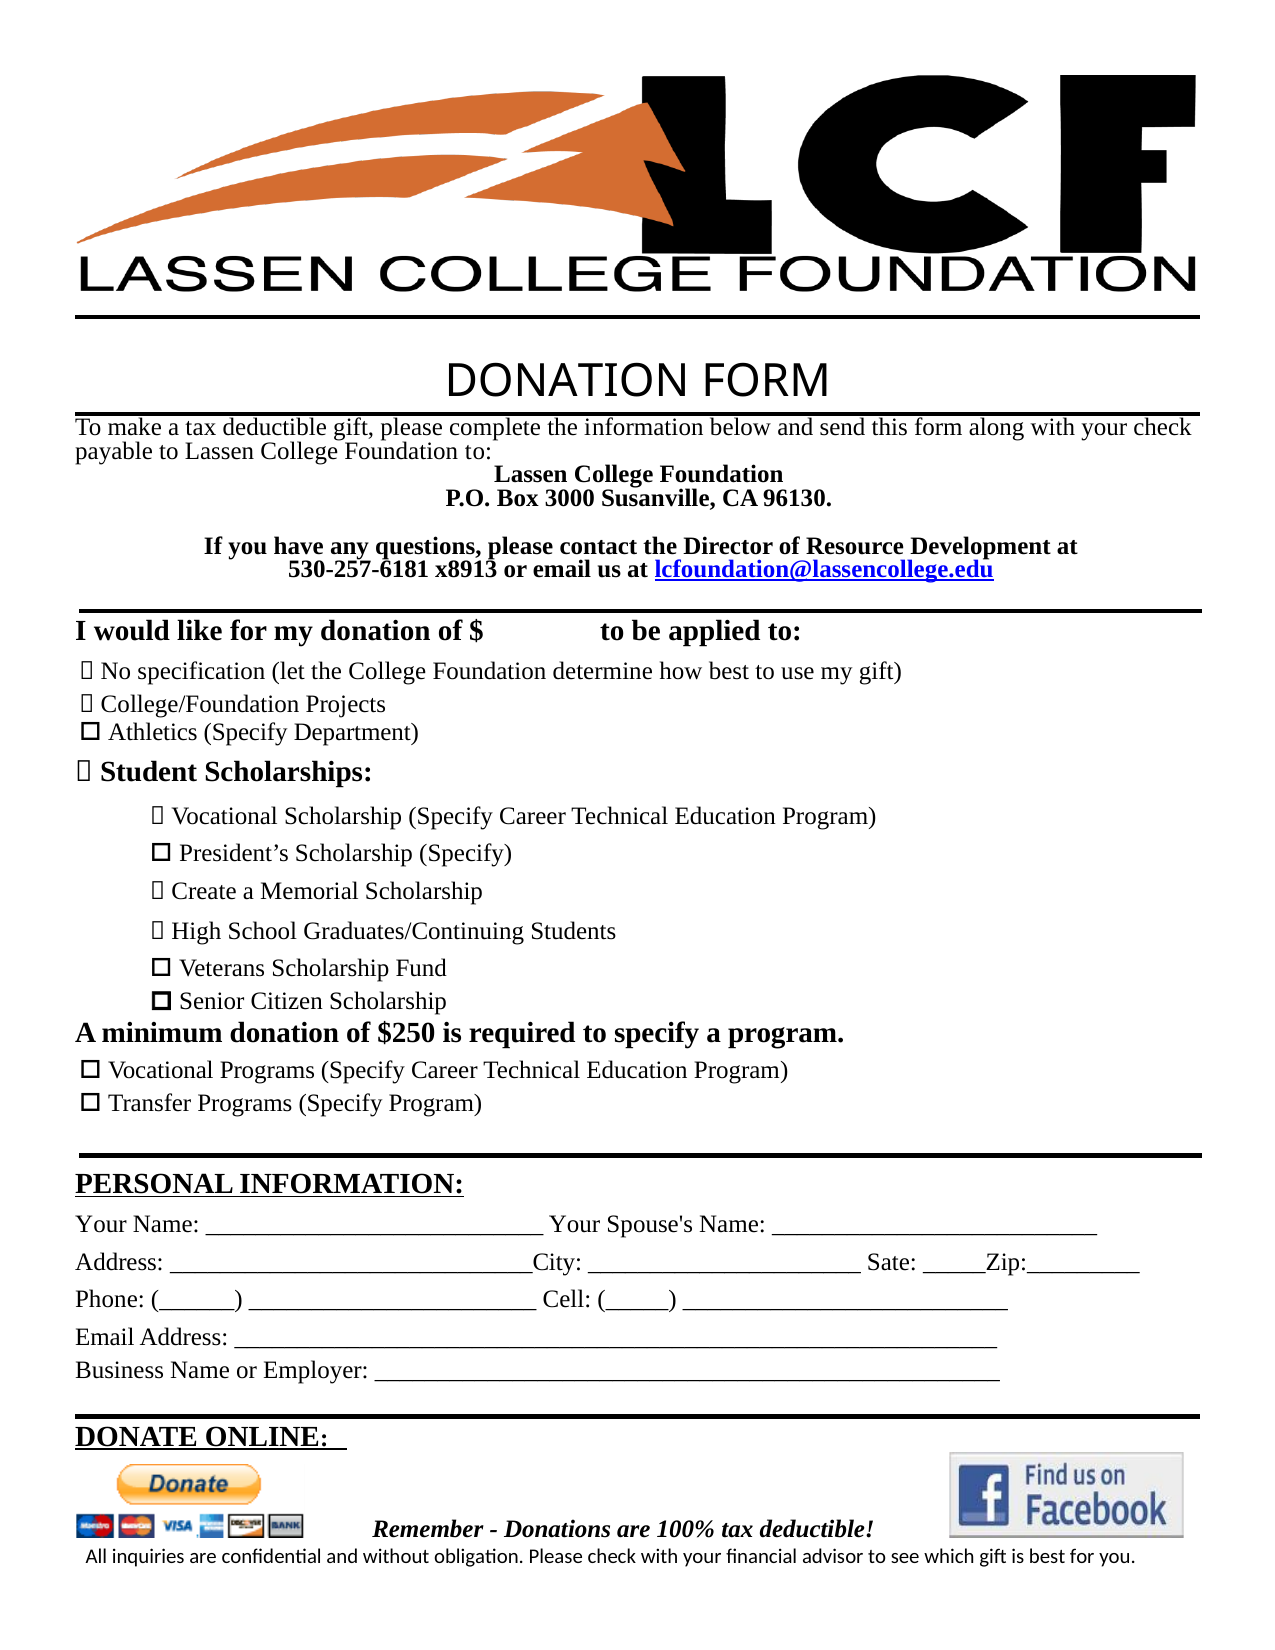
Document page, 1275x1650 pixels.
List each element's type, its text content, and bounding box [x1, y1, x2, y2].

text 530-257-6181 x8913 or email us at lcfoundation@lassencollege.edu [79, 559, 1202, 583]
text PERSONAL INFORMATION: [75, 1167, 1207, 1200]
text Your Name: ___________________________ Your Spouse's Name: __________________________ [75, 1209, 1207, 1238]
text DONATE ONLINE: [75, 1419, 1200, 1453]
picture [75, 75, 1200, 313]
text Business Name or Employer: __________________________________________________ [75, 1356, 1200, 1384]
text Athletics (Specify Department) [79, 717, 1202, 746]
text Transfer Programs (Specify Program) [79, 1088, 1202, 1117]
text  College/Foundation Projects [79, 693, 1202, 717]
text  High School Graduates/Continuing Students [79, 912, 1202, 947]
text Vocational Programs (Specify Career Technical Education Program) [79, 1055, 1202, 1083]
text A minimum donation of $250 is required to specify a program. [75, 1015, 1202, 1049]
text President’s Scholarship (Specify) [79, 838, 1202, 867]
text All inquiries are confidential and without obligation. Please check with your financial advisor to see which gift is best for you. [75, 1543, 1200, 1569]
text Email Address: _____________________________________________________________ [75, 1322, 1202, 1351]
text  Vocational Scholarship (Specify Career Technical Education Program) [79, 797, 1202, 831]
text Address: _____________________________City: ______________________ Sate: _____Zip:_________ [75, 1247, 1207, 1276]
text DONATION FORM [75, 347, 1200, 412]
text Veterans Scholarship Fund [79, 953, 1202, 981]
text Phone: (______) _______________________ Cell: (_____) __________________________ [75, 1284, 1202, 1313]
text  No specification (let the College Foundation determine how best to use my gift) [79, 653, 1202, 687]
text  Create a Memorial Scholarship [79, 872, 1202, 906]
text If you have any questions, please contact the Director of Resource Development at [79, 535, 1202, 559]
text Senior Citizen Scholarship [75, 986, 1200, 1015]
text I would like for my donation of $ to be applied to: [75, 613, 1202, 647]
text P.O. Box 3000 Susanville, CA 96130. [75, 488, 1202, 511]
text Lassen College Foundation [75, 464, 1202, 488]
text  Student Scholarships: [75, 751, 1202, 790]
text To make a tax deductible gift, please complete the information below and send this form along with your check payable to Lassen College Foundation to: [75, 416, 1202, 464]
text Remember - Donations are 100% tax deductible! [75, 1453, 1200, 1543]
